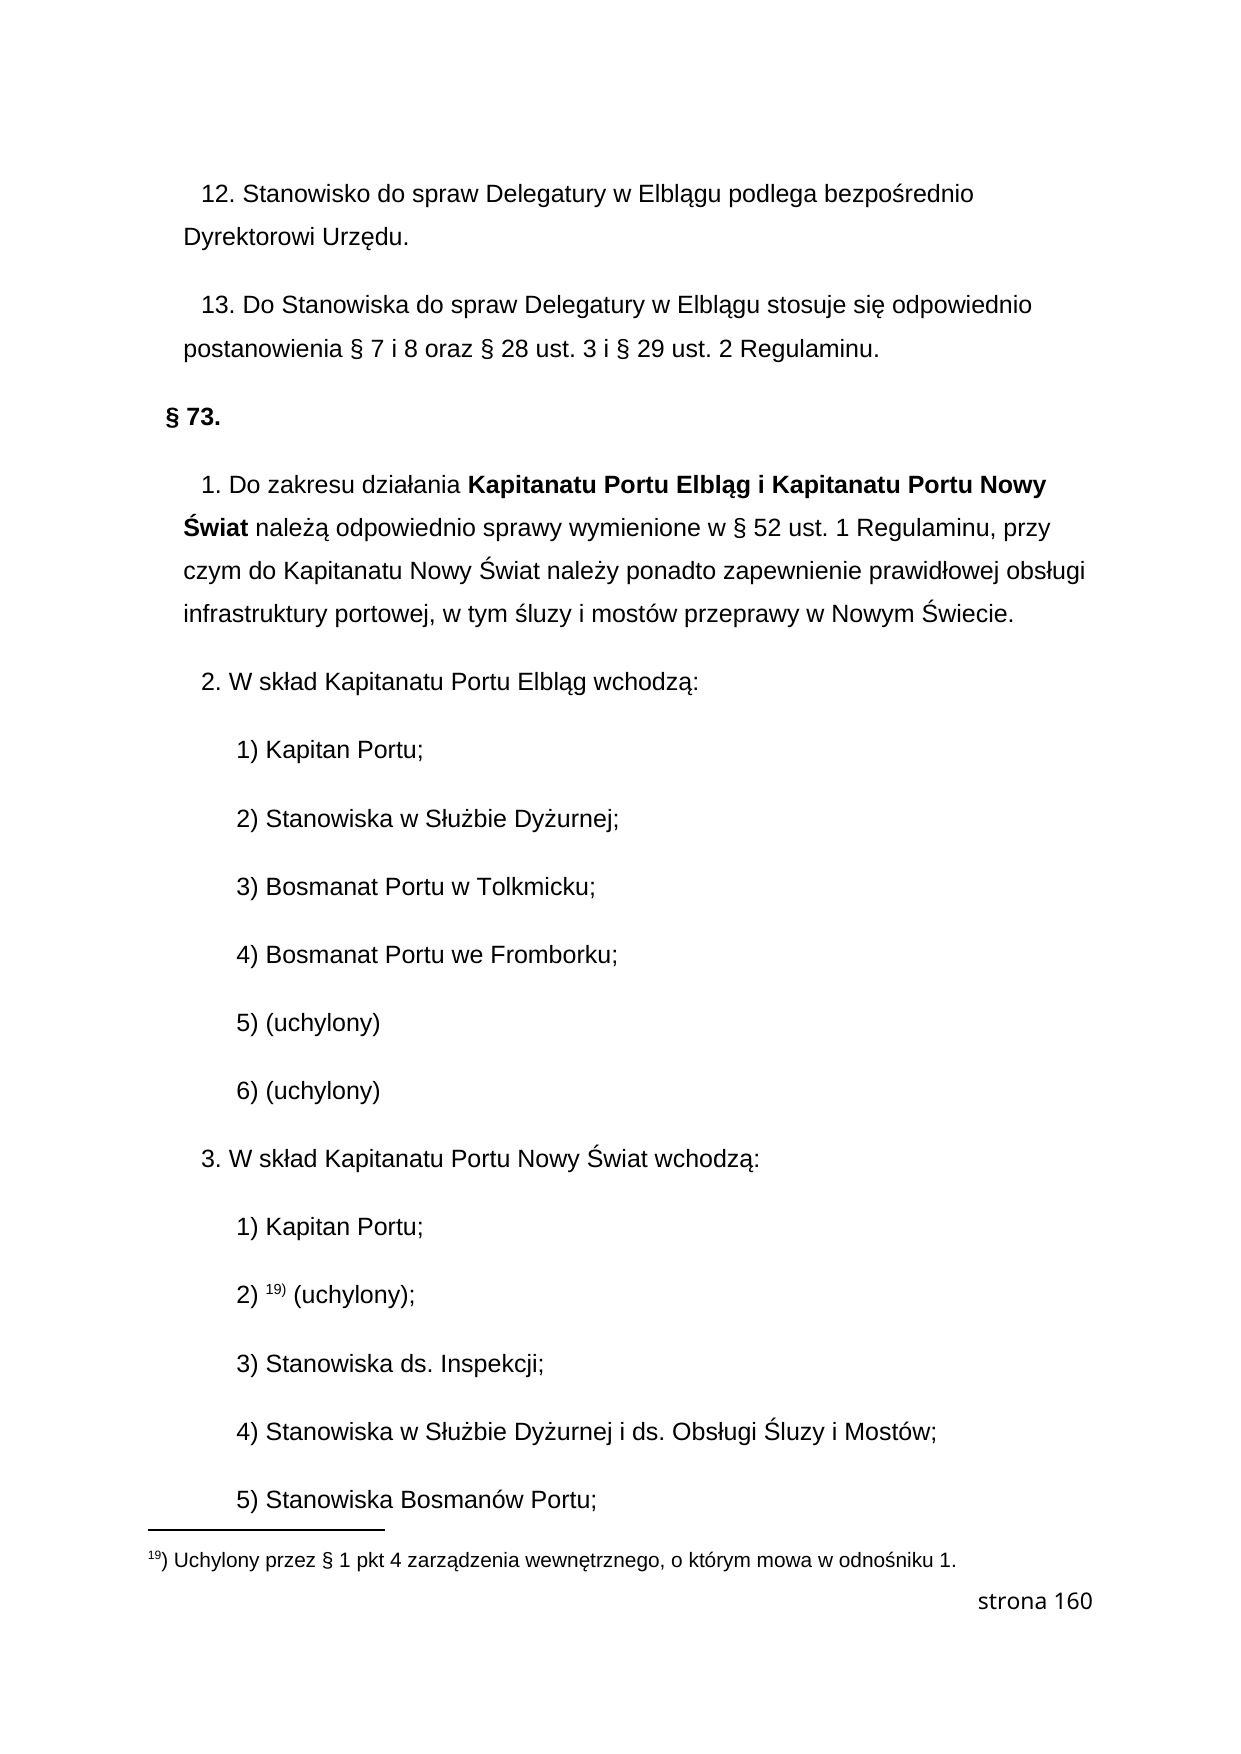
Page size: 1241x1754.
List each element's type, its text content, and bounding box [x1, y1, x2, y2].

list ) (uchylony); [218, 1281, 1093, 1309]
list Kapitan Portu; [218, 736, 1093, 764]
list Do Stanowiska do spraw Delegatury w Elblągu stosuje się odpowiednio postanowienia § 7 i 8 oraz § 28 ust. 3 i § 29 ust. 2 Regulaminu. [183, 291, 1093, 362]
list Stanowiska Bosmanów Portu; [218, 1485, 1093, 1514]
list Do zakresu działania Kapitanatu Portu Elbląg i Kapitanatu Portu Nowy Świat należą odpowiednio sprawy wymienione w § 52 ust. 1 Regulaminu, przy czym do Kapitanatu Nowy Świat należy ponadto zapewnienie prawidłowej obsługi infrastruktury portowej, w tym śluzy i mostów przeprawy w Nowym Świecie. [183, 470, 1093, 628]
list Stanowiska ds. Inspekcji; [218, 1349, 1093, 1377]
list Bosmanat Portu we Fromborku; [218, 940, 1093, 969]
list Stanowisko do spraw Delegatury w Elblągu podlega bezpośrednio Dyrektorowi Urzędu. [183, 179, 1093, 251]
list (uchylony) [218, 1076, 1093, 1105]
list Stanowiska w Służbie Dyżurnej; [218, 804, 1093, 832]
list Stanowiska w Służbie Dyżurnej i ds. Obsługi Śluzy i Mostów; [218, 1417, 1093, 1446]
list Kapitan Portu; [218, 1212, 1093, 1241]
list W skład Kapitanatu Portu Nowy Świat wchodzą: [183, 1144, 1093, 1173]
list (uchylony) [218, 1008, 1093, 1037]
list W skład Kapitanatu Portu Elbląg wchodzą: [183, 667, 1093, 696]
list Bosmanat Portu w Tolkmicku; [218, 872, 1093, 901]
